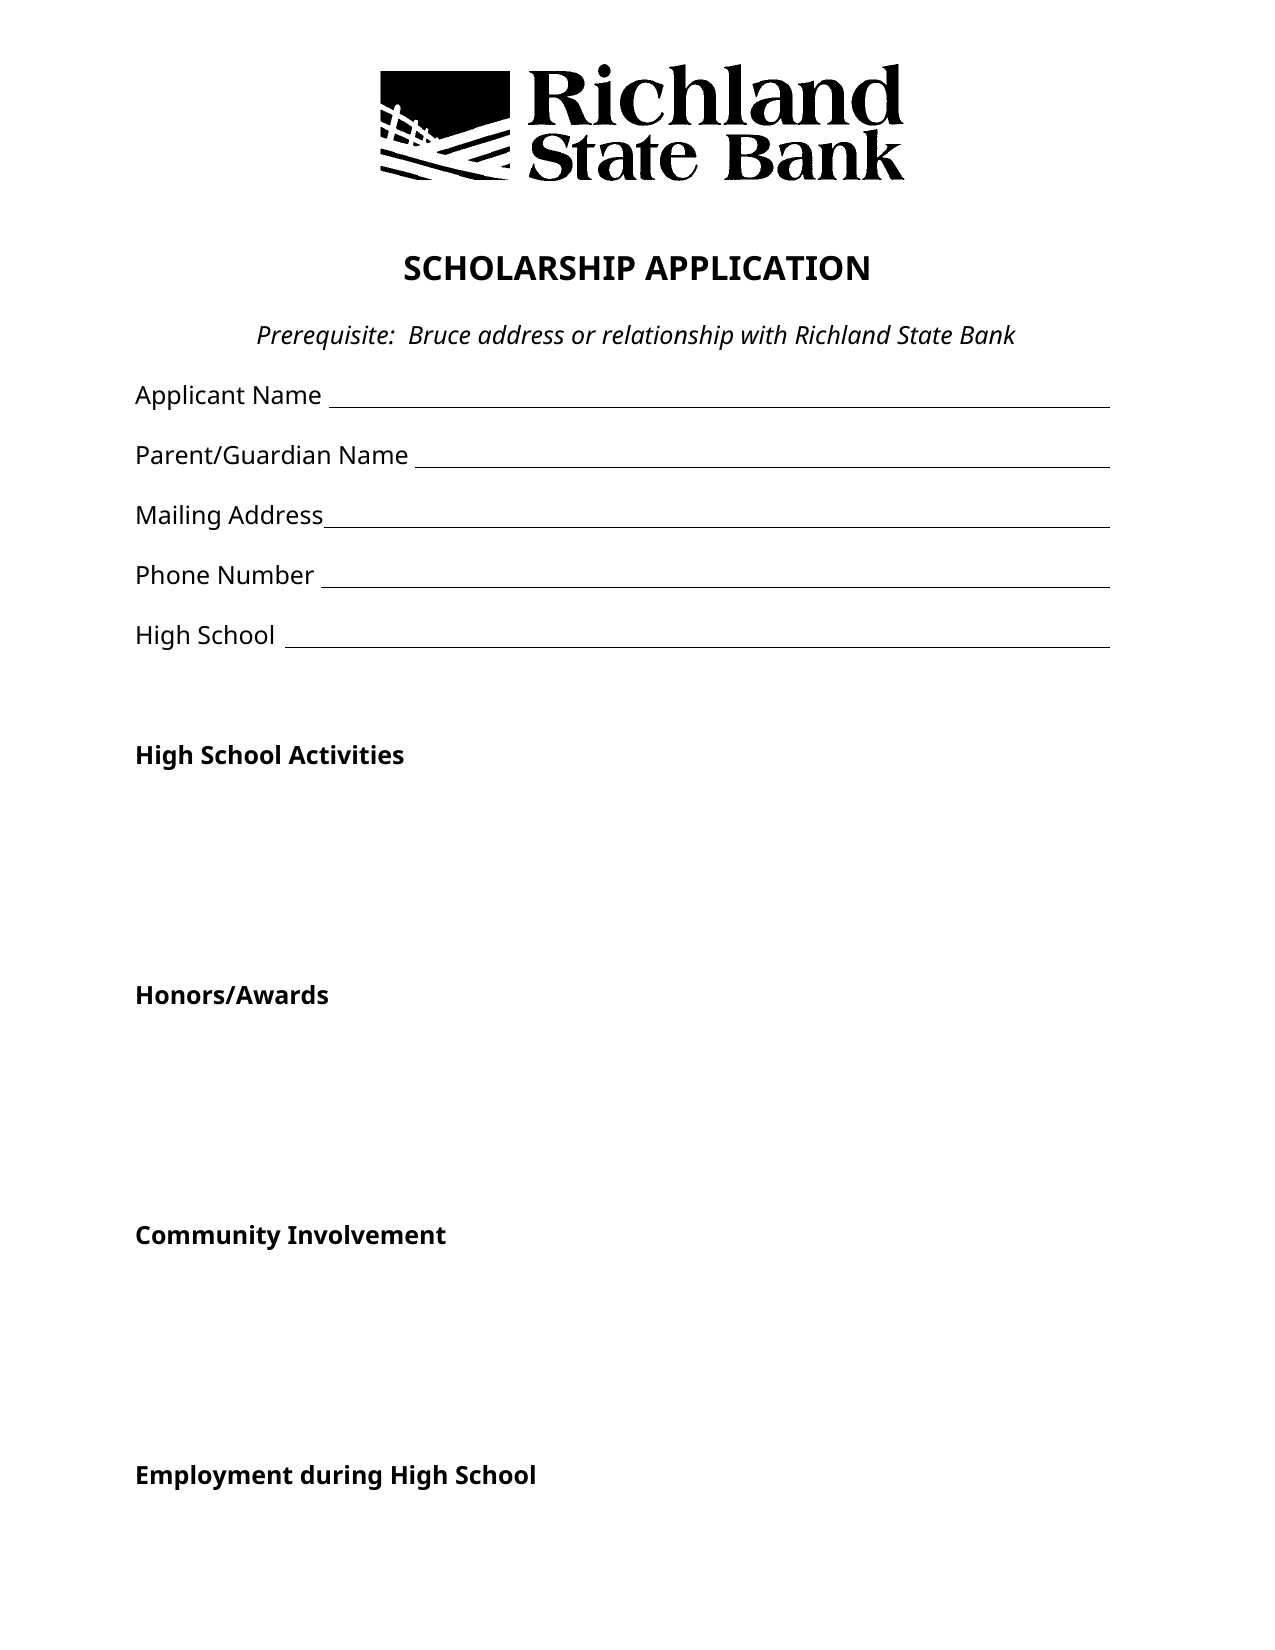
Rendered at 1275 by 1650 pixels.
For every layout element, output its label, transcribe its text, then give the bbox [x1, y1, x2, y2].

text Honors/Awards [135, 978, 1140, 1012]
text Mailing Address [135, 498, 1140, 532]
text High School Activities [135, 738, 1140, 772]
text Parent/Guardian Name [135, 438, 1140, 472]
text Employment during High School [135, 1458, 1140, 1492]
text Phone Number [135, 558, 1140, 592]
text Applicant Name [135, 378, 1140, 412]
text Community Involvement [135, 1218, 1140, 1252]
picture [360, 58, 915, 199]
text High School [135, 618, 1140, 652]
text Prerequisite: Bruce address or relationship with Richland State Bank [135, 318, 1140, 352]
text SCHOLARSHIP APPLICATION [135, 245, 1140, 290]
